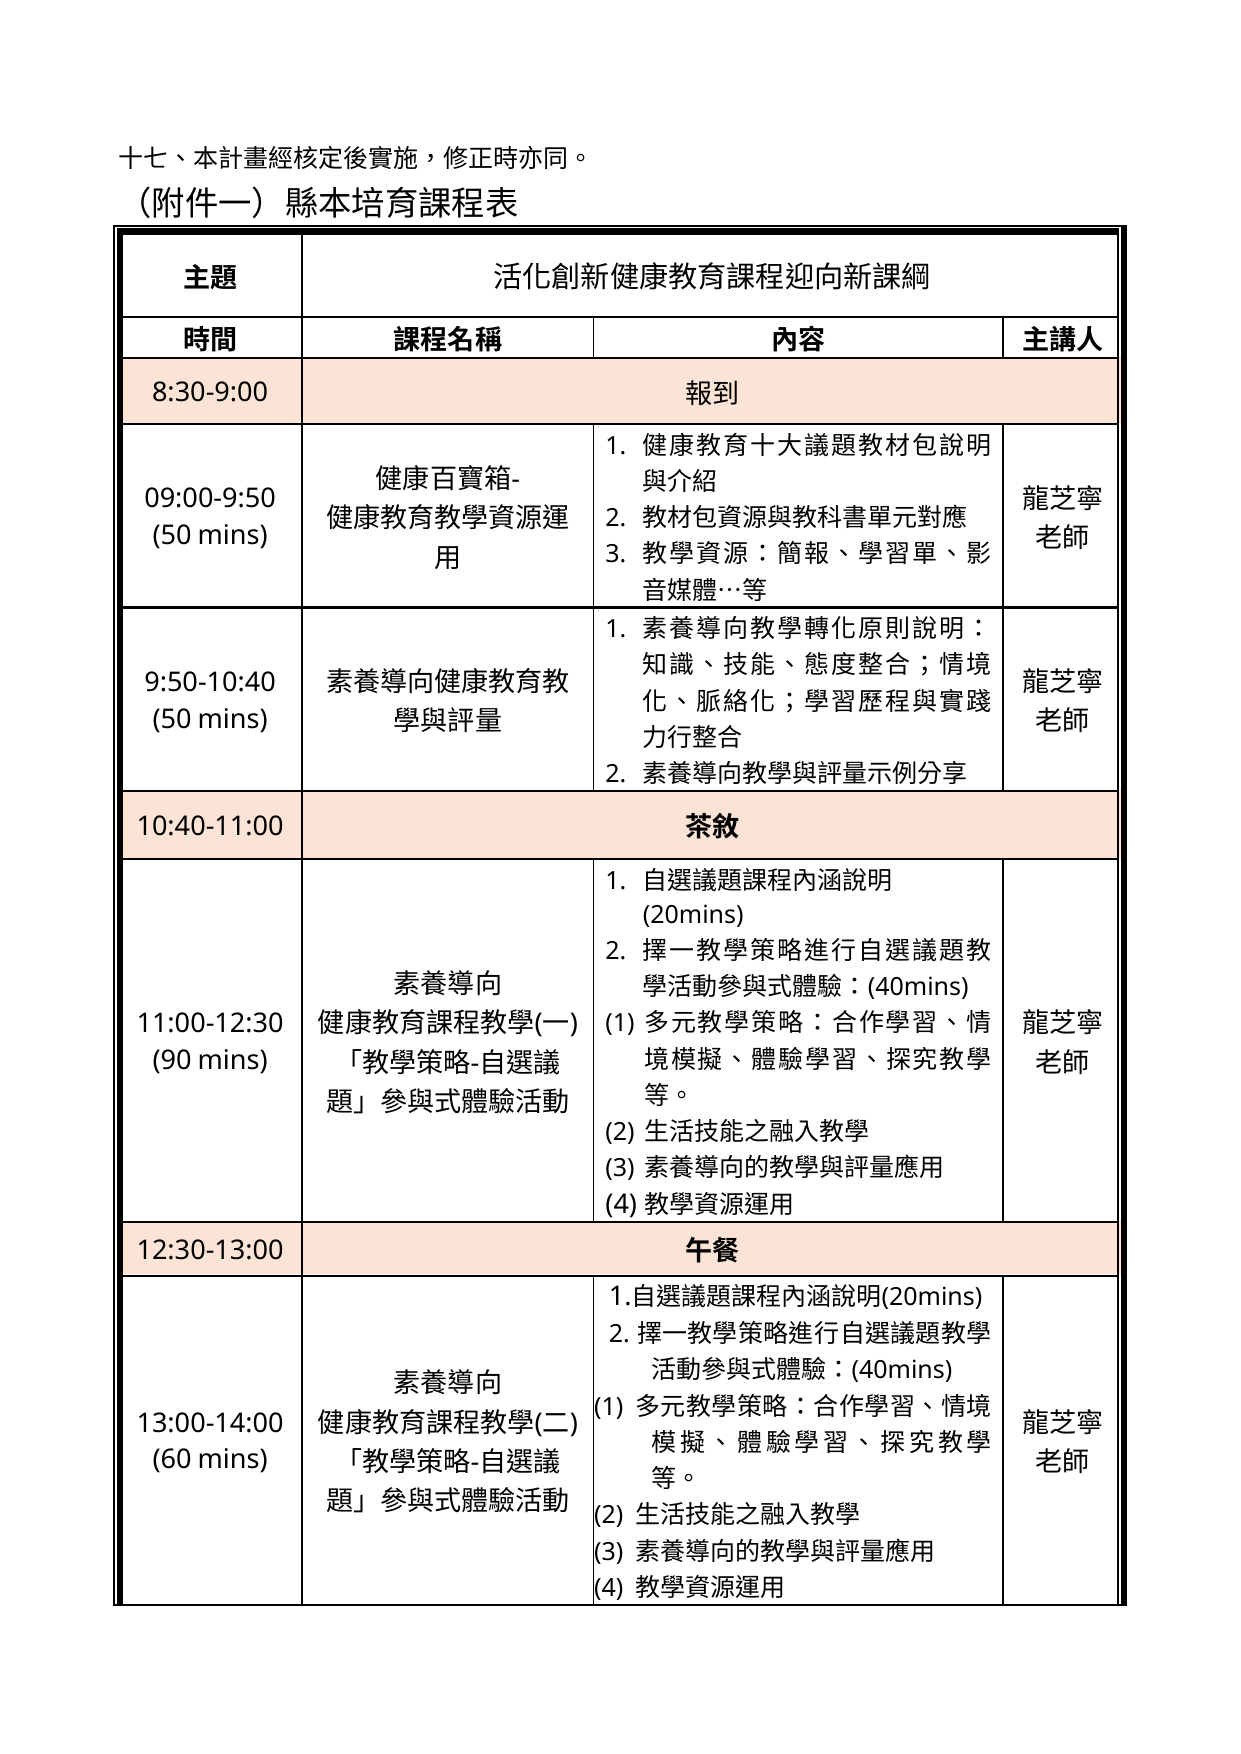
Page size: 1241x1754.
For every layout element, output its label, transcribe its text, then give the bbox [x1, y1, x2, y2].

table_header 主題 [123, 235, 301, 316]
table_cell 龍芝寧 老師 [1004, 1277, 1117, 1603]
table_cell 龍芝寧 老師 [1004, 860, 1117, 1221]
table_cell 內容 [594, 318, 1002, 357]
table_cell 報到 [303, 359, 1117, 423]
table_cell 課程名稱 [303, 318, 593, 357]
table_cell 1.自選議題課程內涵說明(20mins) 2. 擇一教學策略進行自選議題教學活動參與式體驗：(40mins) (1) 多元教學策略：合作學習、情境模擬、體驗學習、探究教學等。 (2) 生活技能之融入教學 (3) 素養導向的教學與評量應用 (4) 教學資源運用 [594, 1277, 1002, 1603]
table_cell 主講人 [1004, 318, 1117, 357]
table_cell 素養導向教學轉化原則說明：知識、技能、態度整合；情境化、脈絡化；學習歷程與實踐力行整合 素養導向教學與評量示例分享 [594, 609, 1002, 790]
table_cell 茶敘 [303, 792, 1117, 858]
table_cell 午餐 [303, 1223, 1117, 1274]
table_cell 10:40-11:00 [123, 792, 301, 858]
table_cell 9:50-10:40 (50 mins) [123, 609, 301, 790]
table_cell 時間 [123, 318, 301, 357]
text 十七、本計畫經核定後實施，修正時亦同。 [118, 127, 1122, 177]
table_cell 素養導向 健康教育課程教學(二) 「教學策略-自選議題」參與式體驗活動 [303, 1277, 593, 1603]
table_cell 健康百寶箱- 健康教育教學資源運用 [303, 425, 593, 606]
table_cell 8:30-9:00 [123, 359, 301, 423]
text （附件一）縣本培育課程表 [118, 177, 1122, 225]
table_header 活化創新健康教育課程迎向新課綱 [303, 235, 1117, 316]
table_cell 龍芝寧 老師 [1004, 425, 1117, 606]
table_cell 自選議題課程內涵說明(20mins) 擇一教學策略進行自選議題教學活動參與式體驗：(40mins) 多元教學策略：合作學習、情境模擬、體驗學習、探究教學等。 生活技能之融入教學 素養導向的教學與評量應用 教學資源運用 [594, 860, 1002, 1221]
table_cell 龍芝寧 老師 [1004, 609, 1117, 790]
table_cell 12:30-13:00 [123, 1223, 301, 1274]
table_cell 11:00-12:30 (90 mins) [123, 860, 301, 1221]
table_cell 健康教育十大議題教材包說明與介紹 教材包資源與教科書單元對應 教學資源：簡報、學習單、影音媒體…等 [594, 425, 1002, 606]
table_cell 13:00-14:00 (60 mins) [123, 1277, 301, 1603]
table_cell 素養導向健康教育教學與評量 [303, 609, 593, 790]
table_cell 09:00-9:50 (50 mins) [123, 425, 301, 606]
table_cell 素養導向 健康教育課程教學(一) 「教學策略-自選議題」參與式體驗活動 [303, 860, 593, 1221]
